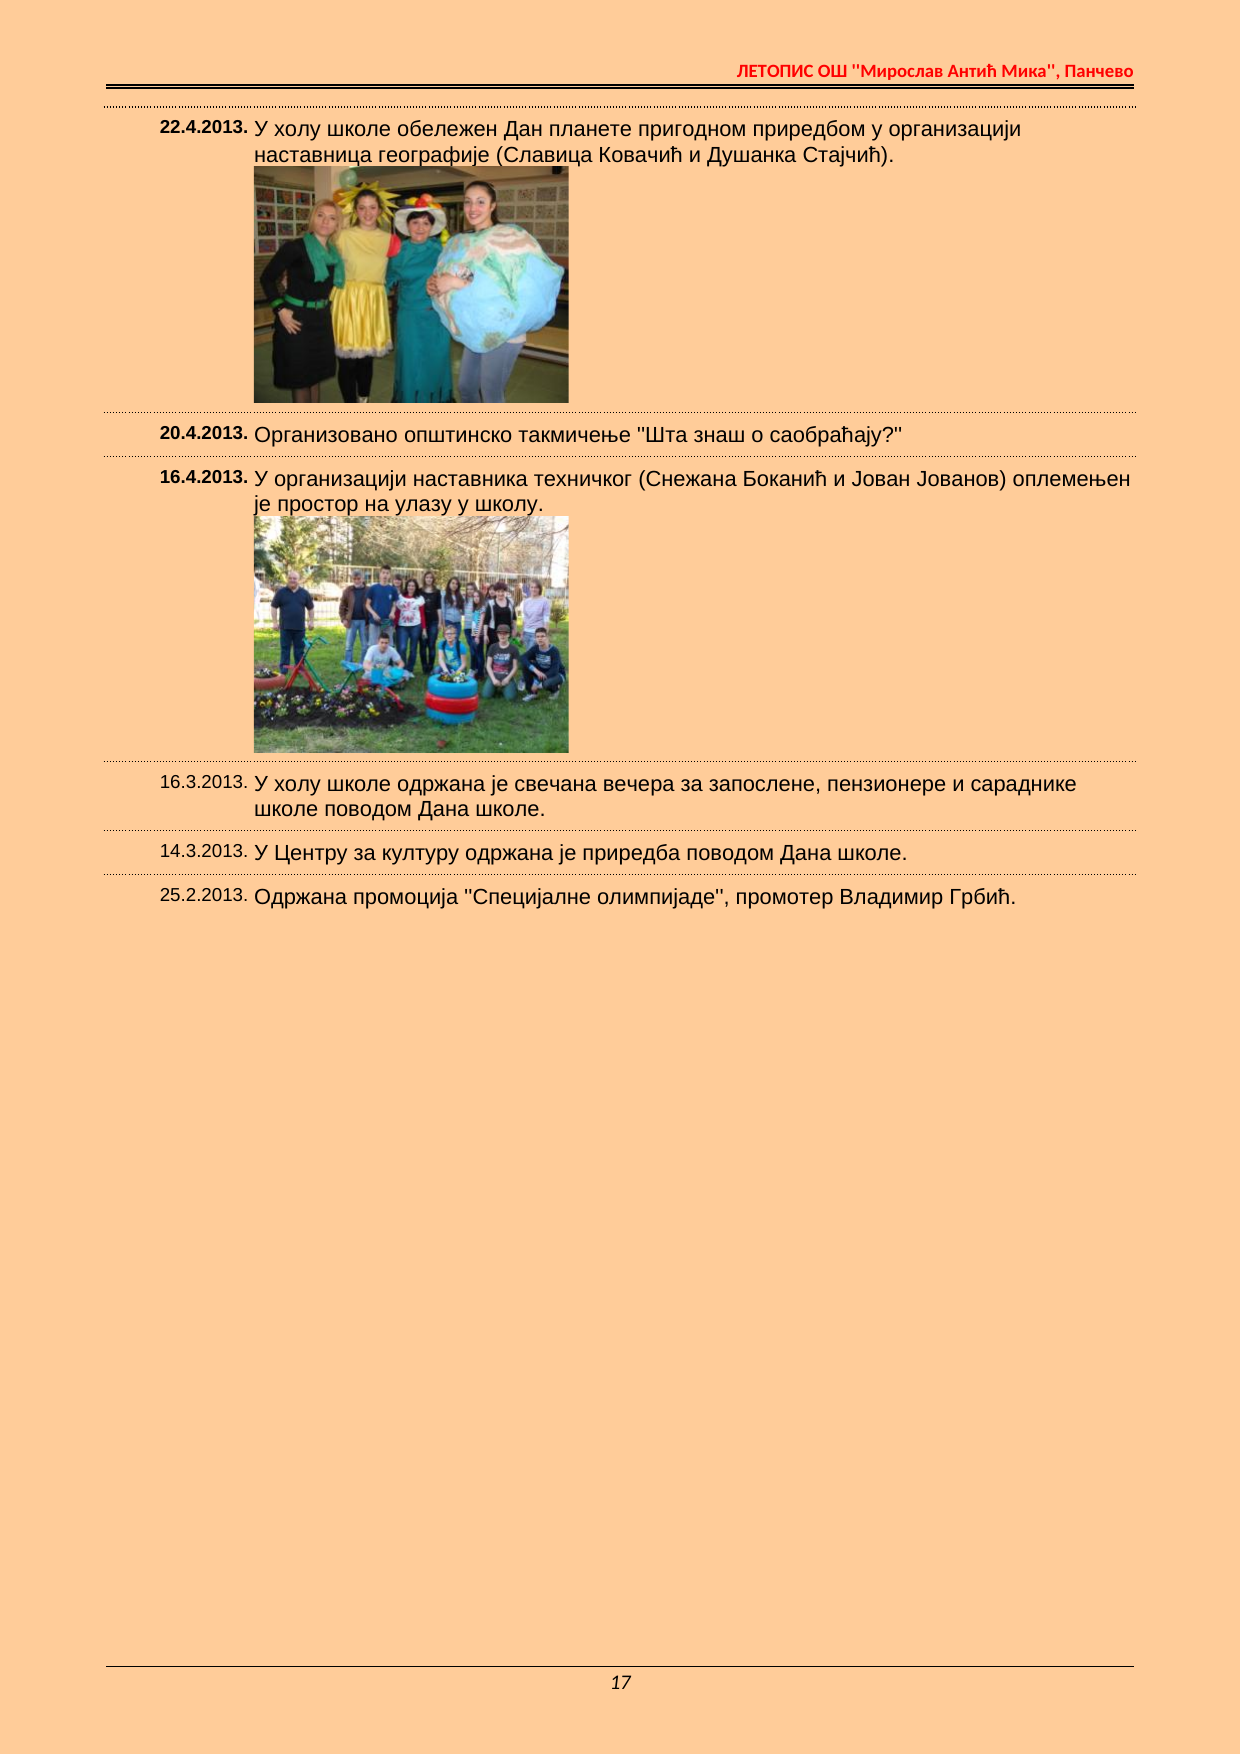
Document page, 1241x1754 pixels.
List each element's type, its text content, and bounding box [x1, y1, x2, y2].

table_cell У холу школе одржана је свечана вечера за запослене, пензионере и сараднике школе поводом Дана школе. [251, 761, 1137, 830]
table_cell Одржана промоција ''Специјалне олимпијаде'', промотер Владимир Грбић. [251, 874, 1137, 918]
table_cell У холу школе обележен Дан планете пригодном приредбом у организацији наставница географије (Славица Ковачић и Душанка Стајчић). [251, 106, 1137, 412]
picture [253, 166, 569, 403]
table_cell 16.4.2013. [104, 456, 251, 761]
table_cell 25.2.2013. [104, 874, 251, 918]
table_cell 16.3.2013. [104, 761, 251, 830]
picture [253, 516, 569, 753]
table_cell 20.4.2013. [104, 412, 251, 456]
table_cell 14.3.2013. [104, 830, 251, 874]
table_cell Организовано општинско такмичење ''Шта знаш о саобраћају?'' [251, 412, 1137, 456]
table_cell 22.4.2013. [104, 106, 251, 412]
table_cell У организацији наставника техничког (Снежана Боканић и Јован Јованов) оплемењен је простор на улазу у школу. [251, 456, 1137, 761]
table_cell У Центру за културу одржана је приредба поводом Дана школе. [251, 830, 1137, 874]
